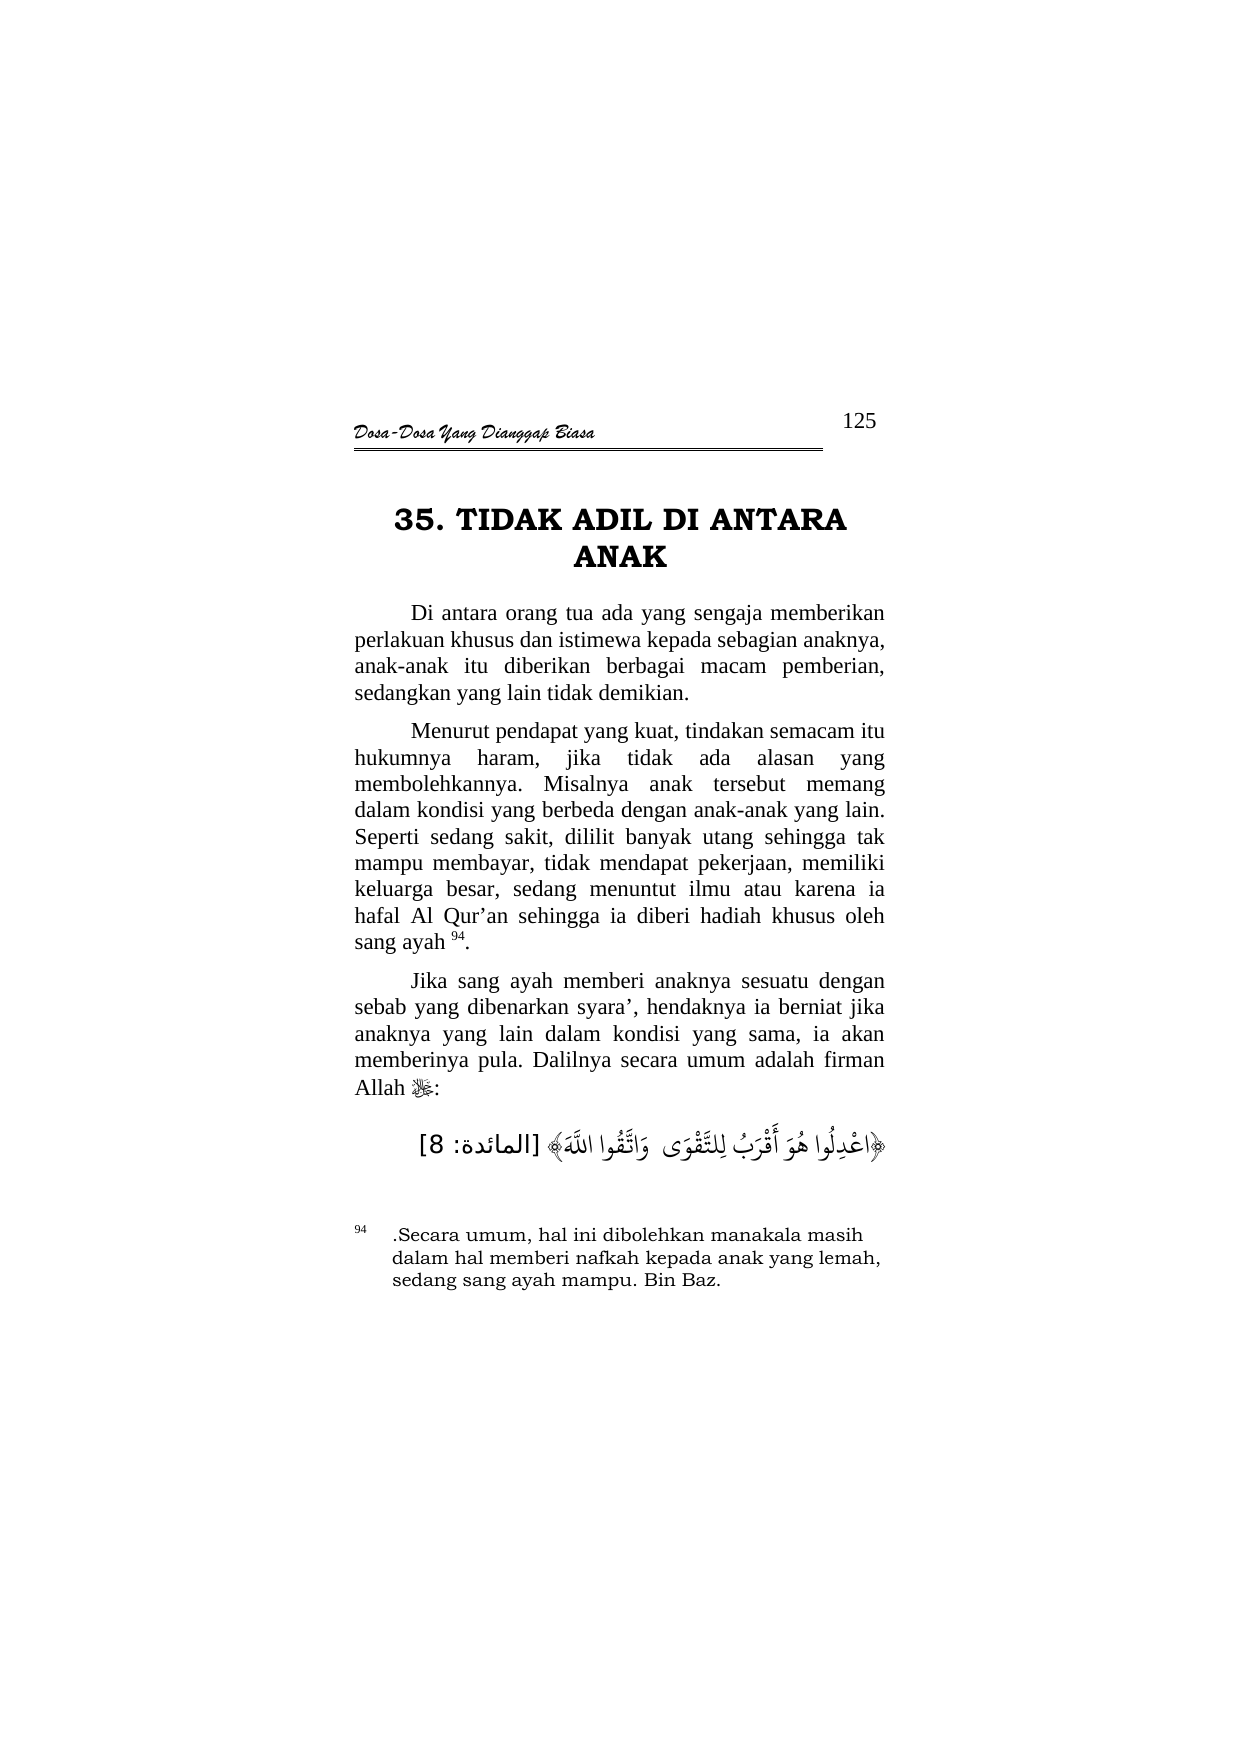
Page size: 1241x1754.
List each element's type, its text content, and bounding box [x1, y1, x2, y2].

text ﴿اعْدِلُوا هُوَ أَقْرَبُ لِلتَّقْوَى وَاتَّقُوا اللَّهَ﴾ [المائدة: 8] [354, 1119, 886, 1171]
text Jika sang ayah memberi anaknya sesuatu dengan sebab yang dibenarkan syara’, hendaknya ia berniat jika anaknya yang lain dalam kondisi yang sama, ia akan memberinya pula. Dalilnya secara umum adalah firman Allah أ: [354, 967, 886, 1107]
text Di antara orang tua ada yang sengaja memberikan perlakuan khusus dan istimewa kepada sebagian anaknya, anak-anak itu diberikan berbagai macam pemberian, sedangkan yang lain tidak demikian. [354, 599, 886, 705]
text Menurut pendapat yang kuat, tindakan semacam itu hukumnya haram, jika tidak ada alasan yang membolehkannya. Misalnya anak tersebut memang dalam kondisi yang berbeda dengan anak-anak yang lain. Seperti sedang sakit, dililit banyak utang sehingga tak mampu membayar, tidak mendapat pekerjaan, memiliki keluarga besar, sedang menuntut ilmu atau karena ia hafal Al Qur’an sehingga ia diberi hadiah khusus oleh sang ayah . [354, 717, 886, 954]
text 35. TIDAK ADIL DI ANTARA ANAK [354, 501, 886, 574]
